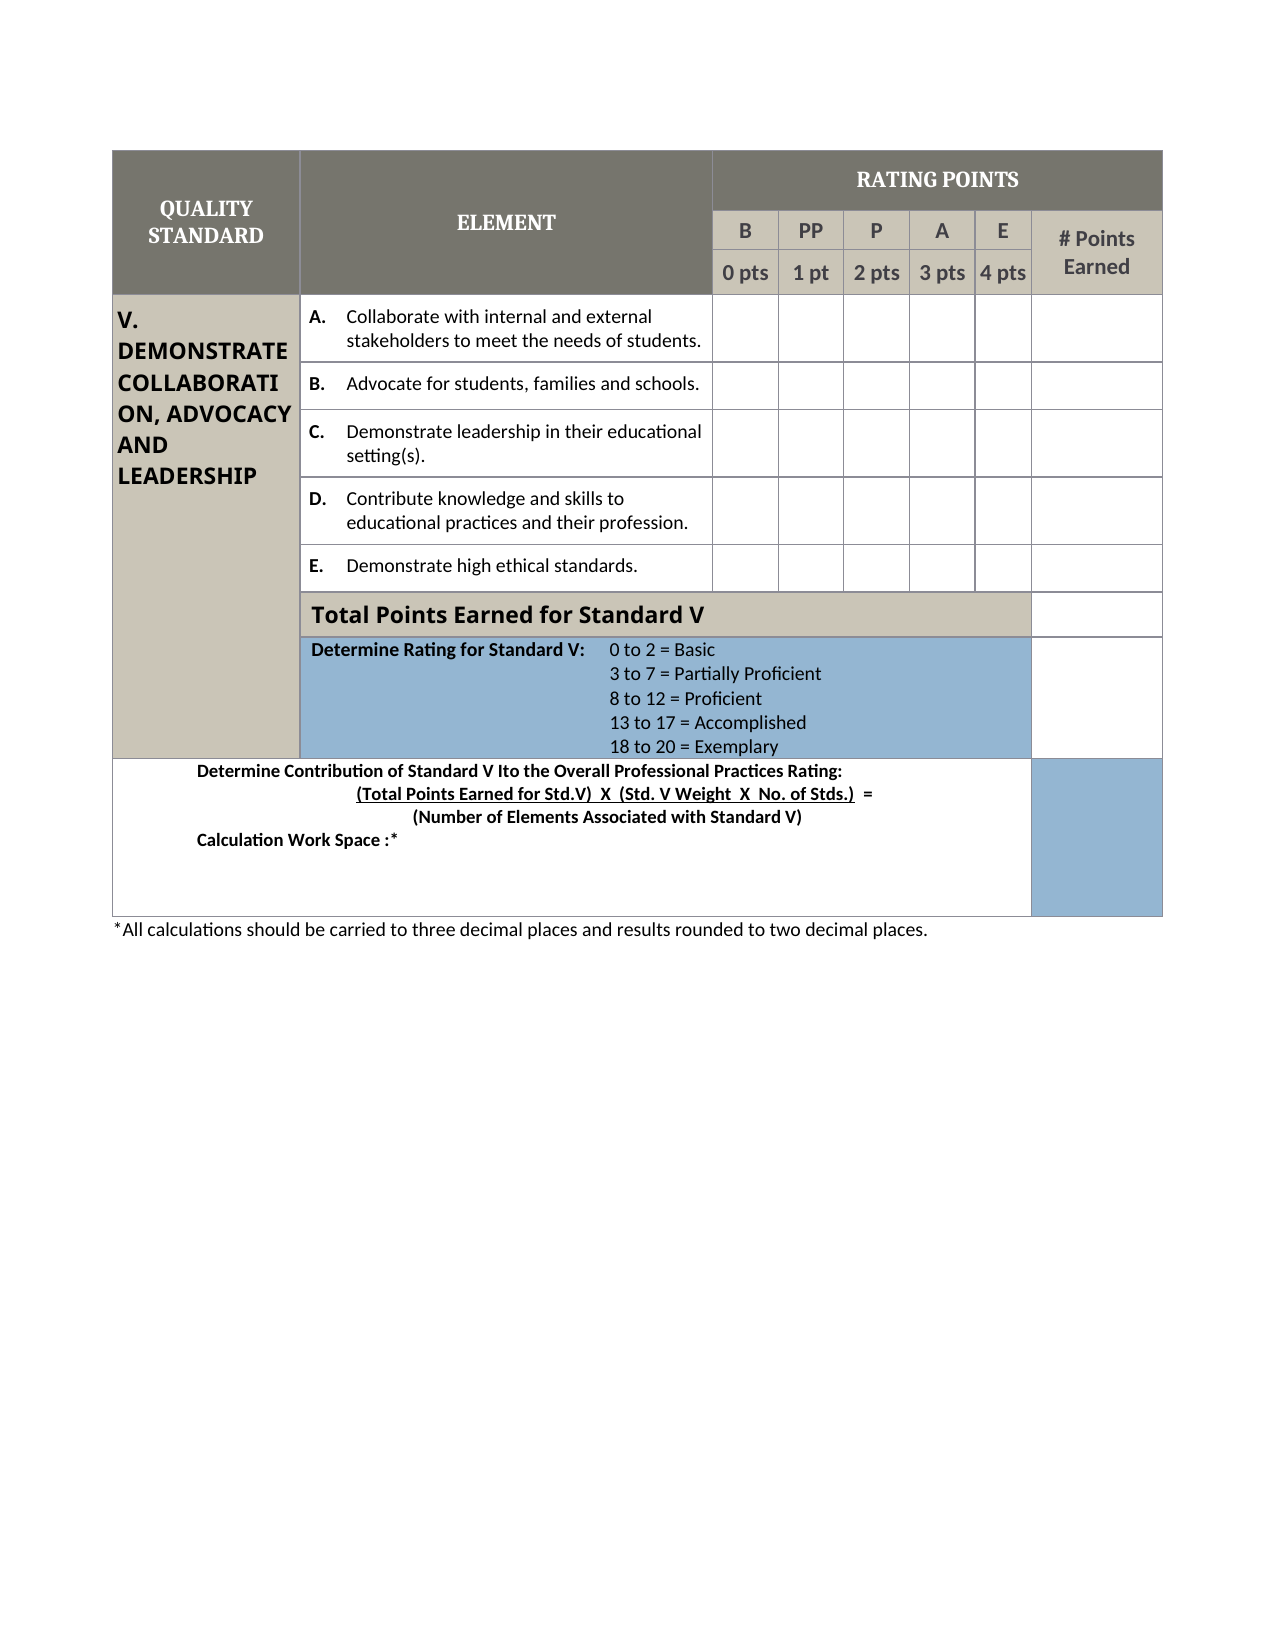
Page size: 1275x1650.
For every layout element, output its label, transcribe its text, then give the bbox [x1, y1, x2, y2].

table_cell [1032, 410, 1162, 476]
table_cell [910, 295, 974, 361]
table_cell [713, 410, 778, 476]
table_cell [976, 545, 1031, 591]
table_cell [1032, 593, 1162, 636]
table_cell [1032, 363, 1162, 409]
table_cell [779, 295, 843, 361]
table_cell [844, 410, 909, 476]
table_cell 1 pt [779, 250, 843, 294]
table_cell [844, 545, 909, 591]
table_cell [713, 363, 778, 409]
table_cell [910, 545, 974, 591]
table_cell P [844, 211, 909, 249]
table_cell [779, 545, 843, 591]
table_cell [844, 478, 909, 544]
table_cell [1032, 478, 1162, 544]
table_cell Collaborate with internal and external stakeholders to meet the needs of students. [301, 295, 712, 361]
table_cell [1032, 545, 1162, 591]
table_cell # Points Earned [1032, 211, 1162, 294]
table_cell [713, 545, 778, 591]
table_cell [779, 363, 843, 409]
table_cell Determine Contribution of Standard V Ito the Overall Professional Practices Rating: (Total Points Earned for Std.V) X (Std. V Weight X No. of Stds.) = (Number of Elements Associated with Standard V) Calculation Work Space :* [113, 759, 1031, 916]
table_cell E [976, 211, 1031, 249]
table_cell [976, 363, 1031, 409]
table_cell 0 to 2 = Basic 3 to 7 = Partially Proficient 8 to 12 = Proficient 13 to 17 = Accomplished 18 to 20 = Exemplary [609, 638, 1031, 758]
table_cell A [910, 211, 974, 249]
table_cell [976, 410, 1031, 476]
table_cell [779, 478, 843, 544]
table_cell [976, 478, 1031, 544]
table_cell [844, 363, 909, 409]
table_header ELEMENT [301, 151, 712, 294]
table_cell [910, 410, 974, 476]
table_cell 0 pts [713, 250, 778, 294]
table_cell Demonstrate leadership in their educational setting(s). [301, 410, 712, 476]
table_cell [976, 295, 1031, 361]
table_cell [910, 363, 974, 409]
table_cell 2 pts [844, 250, 909, 294]
table_cell [713, 295, 778, 361]
table_cell Demonstrate high ethical standards. [301, 545, 712, 591]
table_cell B [713, 211, 778, 249]
table_header QUALITY STANDARD [113, 151, 299, 294]
table_cell [1032, 759, 1162, 916]
table_cell [713, 478, 778, 544]
table_cell Determine Rating for Standard V: [301, 638, 609, 758]
table_header RATING POINTS [713, 151, 1162, 210]
table_cell [779, 410, 843, 476]
table_cell [1032, 295, 1162, 361]
table_cell [910, 478, 974, 544]
table_cell V. DEMONSTRATE COLLABORATION, ADVOCACY AND LEADERSHIP [113, 295, 299, 758]
table_cell Contribute knowledge and skills to educational practices and their profession. [301, 478, 712, 544]
table_cell Total Points Earned for Standard V [301, 593, 1031, 636]
table_cell [1032, 638, 1162, 758]
table_cell [844, 295, 909, 361]
text *All calculations should be carried to three decimal places and results rounded to two decimal places. [112, 917, 1162, 941]
table_cell PP [779, 211, 843, 249]
table_cell 4 pts [976, 250, 1031, 294]
table_cell 3 pts [910, 250, 974, 294]
table_cell Advocate for students, families and schools. [301, 363, 712, 409]
